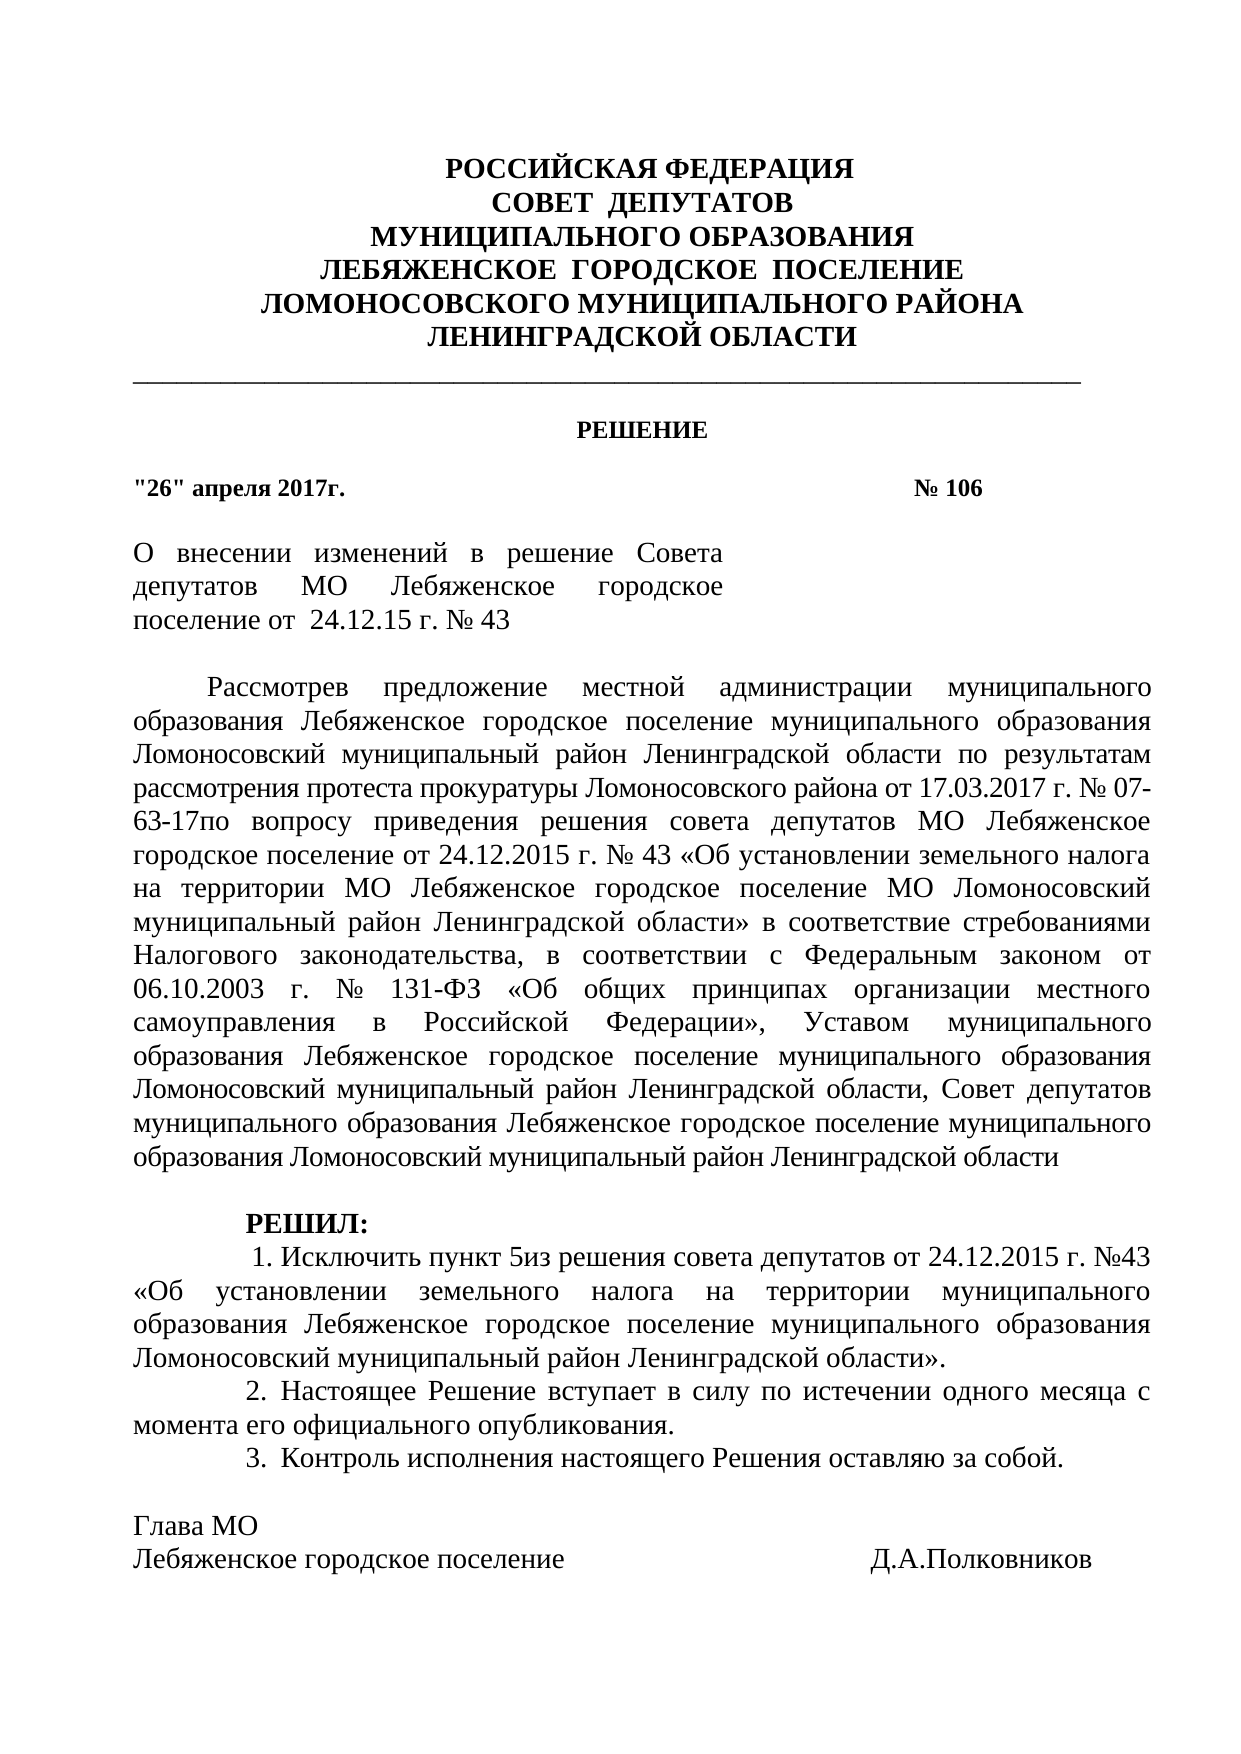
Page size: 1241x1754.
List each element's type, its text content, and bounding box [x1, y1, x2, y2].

list Исключить пункт 5из решения совета депутатов от 24.12.2015 г. №43 «Об установлении земельного налога на территории муниципального образования Лебяженское городское поселение муниципального образования Ломоносовский муниципальный район Ленинградской области». [133, 1239, 1152, 1373]
list Настоящее Решение вступает в силу по истечении одного месяца с момента его официального опубликования. [133, 1373, 1152, 1441]
text РЕШИЛ: [172, 1206, 1152, 1239]
text ЛОМОНОСОВСКОГО МУНИЦИПАЛЬНОГО РАЙОНА [133, 286, 1152, 319]
text Рассмотрев предложение местной администрации муниципального образования Лебяженское городское поселение муниципального образования Ломоносовский муниципальный район Ленинградской области по результатам рассмотрения протеста прокуратуры Ломоносовского района от 17.03.2017 г. № 07-63-17по вопросу приведения решения совета депутатов МО Лебяженское городское поселение от 24.12.2015 г. № 43 «Об установлении земельного налога на территории МО Лебяженское городское поселение МО Ломоносовский муниципальный район Ленинградской области» в соответствие стребованиями Налогового законодательства, в соответствии с Федеральным законом от 06.10.2003 г. № 131-ФЗ «Об общих принципах организации местного самоуправления в Российской Федерации», Уставом муниципального образования Лебяженское городское поселение муниципального образования Ломоносовский муниципальный район Ленинградской области, Совет депутатов муниципального образования Лебяженское городское поселение муниципального образования Ломоносовский муниципальный район Ленинградской области [133, 669, 1152, 1172]
text РЕШЕНИЕ [133, 415, 1152, 444]
text ЛЕНИНГРАДСКОЙ ОБЛАСТИ [133, 319, 1152, 353]
text О внесении изменений в решение Совета депутатов МО Лебяженское городское поселение от 24.12.15 г. № 43 [133, 535, 723, 636]
text МУНИЦИПАЛЬНОГО ОБРАЗОВАНИЯ [133, 219, 1152, 252]
text СОВЕТ ДЕПУТАТОВ [133, 185, 1152, 219]
text РОССИЙСКАЯ ФЕДЕРАЦИЯ [133, 152, 1166, 185]
text ЛЕБЯЖЕНСКОЕ ГОРОДСКОЕ ПОСЕЛЕНИЕ [133, 252, 1152, 286]
title _________________________________________________________________ [133, 353, 1133, 386]
text Глава МО [133, 1508, 1152, 1541]
text "26" апреля 2017г. № 106 [133, 473, 1152, 501]
text Лебяженское городское поселение Д.А.Полковников [133, 1541, 1152, 1575]
list Контроль исполнения настоящего Решения оставляю за собой. [133, 1441, 1152, 1474]
